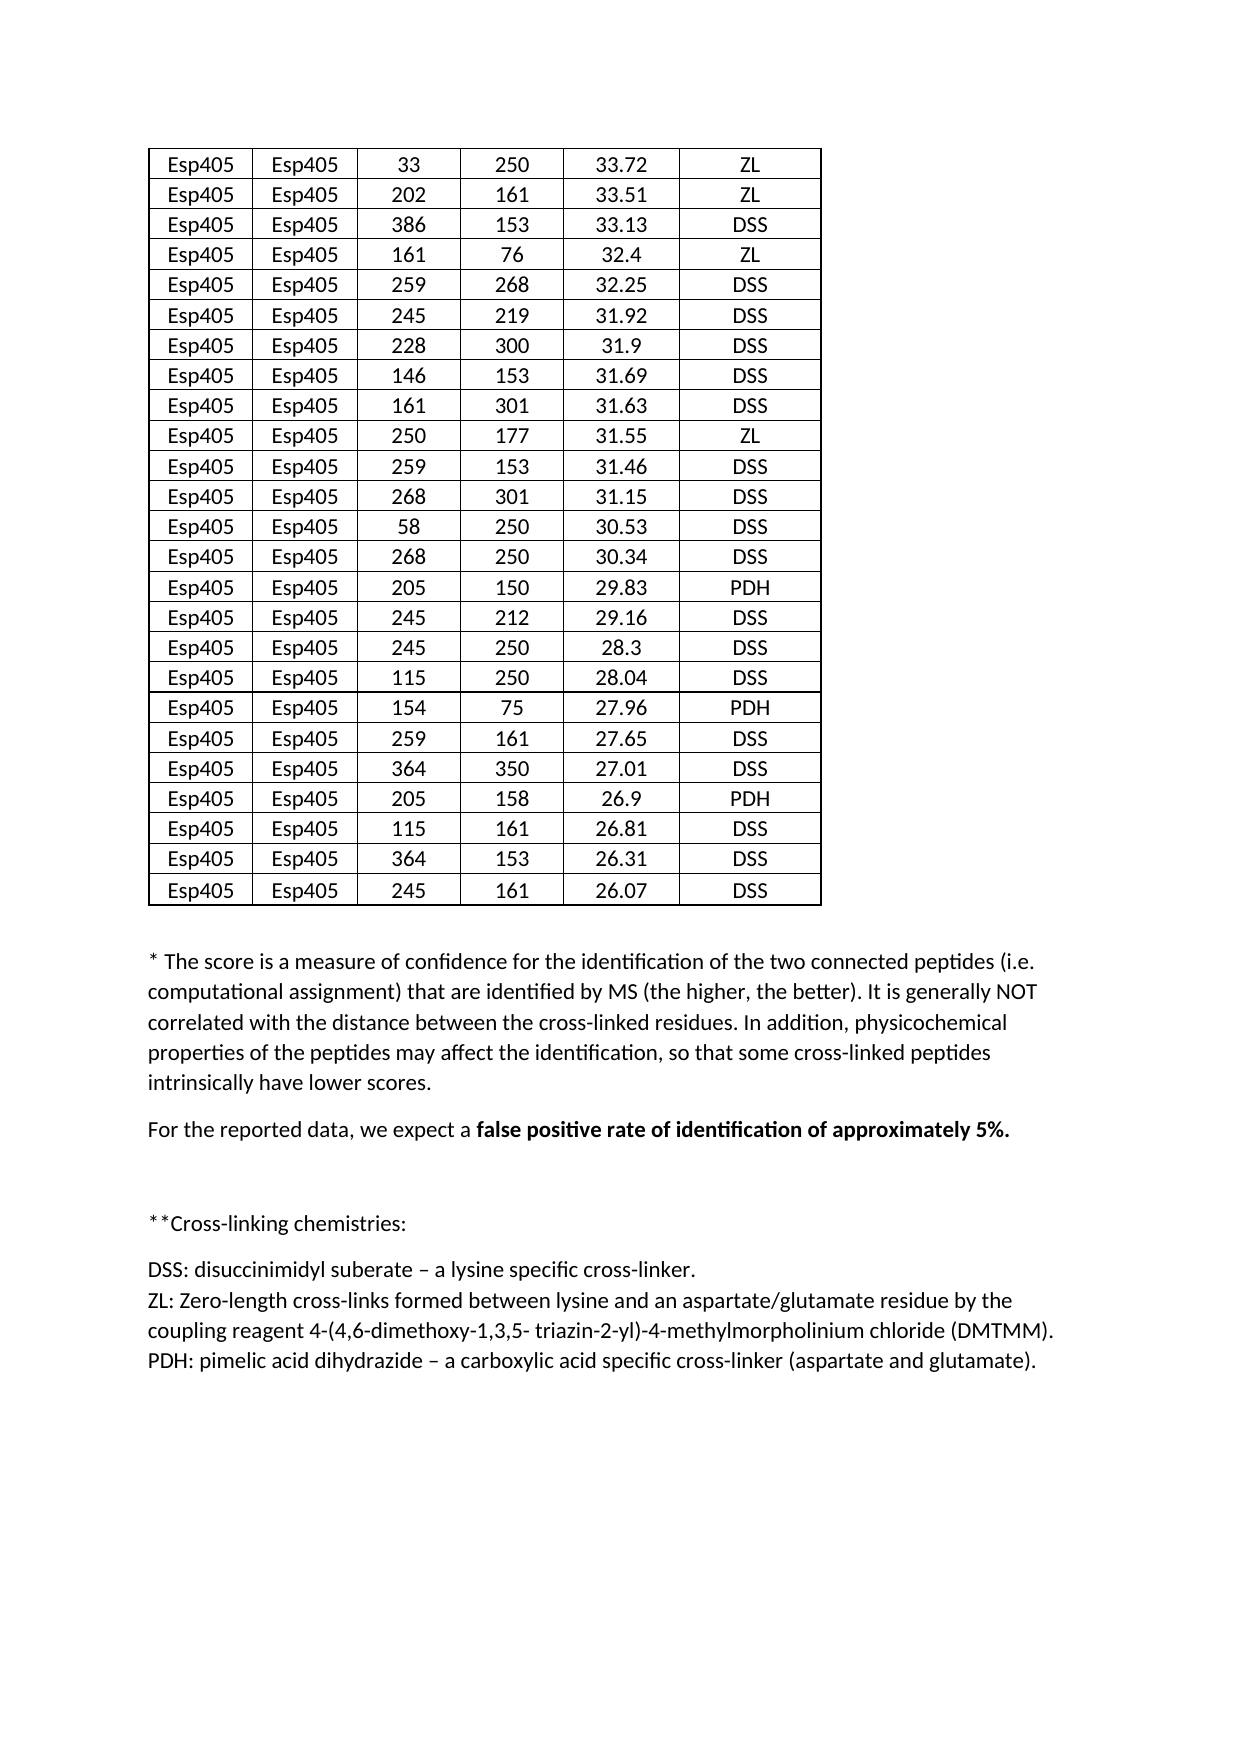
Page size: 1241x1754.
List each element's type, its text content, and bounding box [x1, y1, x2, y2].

table_cell Esp405 [253, 723, 357, 752]
table_cell 31.9 [564, 330, 679, 359]
table_cell Esp405 [253, 753, 357, 782]
table_cell 31.15 [564, 481, 679, 510]
table_cell Esp405 [150, 390, 252, 419]
table_cell Esp405 [150, 541, 252, 571]
table_cell Esp405 [253, 451, 357, 480]
table_cell 161 [358, 390, 460, 419]
table_cell Esp405 [150, 149, 252, 178]
table_cell Esp405 [150, 511, 252, 540]
table_cell Esp405 [150, 179, 252, 208]
table_cell Esp405 [253, 481, 357, 510]
table_cell 27.01 [564, 753, 679, 782]
table_cell Esp405 [150, 360, 252, 389]
table_cell 150 [461, 572, 563, 601]
table_cell ZL [680, 421, 820, 450]
table_cell DSS [680, 874, 820, 904]
table_cell 28.3 [564, 632, 679, 661]
table_cell 245 [358, 874, 460, 904]
text **Cross-linking chemistries: [148, 1209, 1093, 1237]
table_cell 26.81 [564, 813, 679, 842]
table_cell 30.34 [564, 541, 679, 571]
text For the reported data, we expect a false positive rate of identification of approximately 5%. [148, 1115, 1093, 1143]
table_cell 161 [461, 813, 563, 842]
table_cell 33.13 [564, 209, 679, 238]
table_cell 259 [358, 270, 460, 299]
table_cell Esp405 [150, 602, 252, 631]
table_cell Esp405 [253, 693, 357, 722]
table_cell Esp405 [253, 783, 357, 812]
table_cell 301 [461, 390, 563, 419]
table_cell Esp405 [150, 330, 252, 359]
table_cell Esp405 [150, 813, 252, 842]
table_cell PDH [680, 783, 820, 812]
table_cell 259 [358, 451, 460, 480]
table_cell Esp405 [150, 632, 252, 661]
table_cell 228 [358, 330, 460, 359]
table_cell Esp405 [253, 511, 357, 540]
table_cell 364 [358, 753, 460, 782]
table_cell 31.69 [564, 360, 679, 389]
table_cell Esp405 [150, 300, 252, 329]
table_cell 250 [461, 541, 563, 571]
table_cell 146 [358, 360, 460, 389]
table_cell 161 [461, 723, 563, 752]
table_cell Esp405 [253, 239, 357, 268]
table_cell 115 [358, 662, 460, 691]
table_cell 268 [358, 481, 460, 510]
table_cell 75 [461, 693, 563, 722]
table_cell 32.4 [564, 239, 679, 268]
table_cell 30.53 [564, 511, 679, 540]
table_cell Esp405 [150, 421, 252, 450]
table_cell 153 [461, 209, 563, 238]
table_cell 300 [461, 330, 563, 359]
table_cell 386 [358, 209, 460, 238]
table_cell Esp405 [150, 481, 252, 510]
table_cell DSS [680, 300, 820, 329]
table_cell 205 [358, 572, 460, 601]
table_cell Esp405 [150, 874, 252, 904]
table_cell Esp405 [253, 662, 357, 691]
table_cell 177 [461, 421, 563, 450]
table_cell Esp405 [253, 149, 357, 178]
table_cell Esp405 [253, 632, 357, 661]
table_cell DSS [680, 360, 820, 389]
table_cell Esp405 [150, 209, 252, 238]
table_cell 27.96 [564, 693, 679, 722]
table_cell 32.25 [564, 270, 679, 299]
table_cell Esp405 [253, 421, 357, 450]
table_cell 158 [461, 783, 563, 812]
table_cell 268 [358, 541, 460, 571]
table_cell 245 [358, 602, 460, 631]
table_cell 26.07 [564, 874, 679, 904]
table_cell Esp405 [253, 572, 357, 601]
table_cell Esp405 [150, 270, 252, 299]
table_cell Esp405 [150, 451, 252, 480]
table_cell ZL [680, 179, 820, 208]
table_cell 31.46 [564, 451, 679, 480]
table_cell Esp405 [253, 844, 357, 873]
table_cell 301 [461, 481, 563, 510]
table_cell PDH [680, 693, 820, 722]
table_cell DSS [680, 481, 820, 510]
table_cell DSS [680, 511, 820, 540]
table_cell 350 [461, 753, 563, 782]
table_cell DSS [680, 753, 820, 782]
table_cell Esp405 [253, 813, 357, 842]
table_cell 33.72 [564, 149, 679, 178]
table_cell 27.65 [564, 723, 679, 752]
table_cell 33 [358, 149, 460, 178]
text * The score is a measure of confidence for the identification of the two connected peptides (i.e. computational assignment) that are identified by MS (the higher, the better). It is generally NOT correlated with the distance between the cross-linked residues. In addition, physicochemical properties of the peptides may affect the identification, so that some cross-linked peptides intrinsically have lower scores. [148, 947, 1093, 1096]
table_cell 28.04 [564, 662, 679, 691]
table_cell 245 [358, 632, 460, 661]
text DSS: disuccinimidyl suberate – a lysine specific cross-linker. ZL: Zero-length cross-links formed between lysine and an aspartate/glutamate residue by the coupling reagent 4-(4,6-dimethoxy-1,3,5- triazin-2-yl)-4-methylmorpholinium chloride (DMTMM). PDH: pimelic acid dihydrazide – a carboxylic acid specific cross-linker (aspartate and glutamate). [148, 1256, 1093, 1374]
table_cell 153 [461, 360, 563, 389]
table_cell Esp405 [253, 360, 357, 389]
table_cell 161 [358, 239, 460, 268]
table_cell Esp405 [253, 330, 357, 359]
table_cell 250 [358, 421, 460, 450]
table_cell 250 [461, 149, 563, 178]
table_cell Esp405 [253, 390, 357, 419]
table_cell 76 [461, 239, 563, 268]
table_cell 161 [461, 179, 563, 208]
table_cell Esp405 [253, 602, 357, 631]
table_cell Esp405 [150, 723, 252, 752]
table_cell 205 [358, 783, 460, 812]
table_cell Esp405 [253, 874, 357, 904]
table_cell Esp405 [253, 209, 357, 238]
table_cell DSS [680, 209, 820, 238]
table_cell 31.63 [564, 390, 679, 419]
table_cell DSS [680, 813, 820, 842]
table_cell Esp405 [150, 844, 252, 873]
table_cell Esp405 [253, 179, 357, 208]
table_cell 250 [461, 662, 563, 691]
table_cell DSS [680, 270, 820, 299]
table_cell 29.16 [564, 602, 679, 631]
table_cell 364 [358, 844, 460, 873]
table_cell PDH [680, 572, 820, 601]
table_cell 250 [461, 632, 563, 661]
table_cell DSS [680, 541, 820, 571]
table_cell 29.83 [564, 572, 679, 601]
table_cell 31.92 [564, 300, 679, 329]
table_cell 26.31 [564, 844, 679, 873]
table_cell DSS [680, 602, 820, 631]
table_cell 250 [461, 511, 563, 540]
table_cell 153 [461, 451, 563, 480]
table_cell Esp405 [150, 572, 252, 601]
table_cell Esp405 [253, 300, 357, 329]
table_cell Esp405 [150, 693, 252, 722]
table_cell DSS [680, 844, 820, 873]
table_cell 259 [358, 723, 460, 752]
table_cell 154 [358, 693, 460, 722]
table_cell 58 [358, 511, 460, 540]
table_cell DSS [680, 390, 820, 419]
table_cell DSS [680, 451, 820, 480]
table_cell Esp405 [150, 783, 252, 812]
table_cell Esp405 [150, 753, 252, 782]
table_cell 26.9 [564, 783, 679, 812]
table_cell 161 [461, 874, 563, 904]
table_cell 219 [461, 300, 563, 329]
table_cell DSS [680, 662, 820, 691]
table_cell DSS [680, 723, 820, 752]
table_cell 212 [461, 602, 563, 631]
table_cell 245 [358, 300, 460, 329]
table_cell 202 [358, 179, 460, 208]
table_cell 153 [461, 844, 563, 873]
table_cell Esp405 [253, 270, 357, 299]
table_cell DSS [680, 330, 820, 359]
table_cell DSS [680, 632, 820, 661]
table_cell Esp405 [253, 541, 357, 571]
table_cell 33.51 [564, 179, 679, 208]
table_cell ZL [680, 149, 820, 178]
table_cell 31.55 [564, 421, 679, 450]
table_cell Esp405 [150, 239, 252, 268]
table_cell Esp405 [150, 662, 252, 691]
table_cell ZL [680, 239, 820, 268]
table_cell 268 [461, 270, 563, 299]
table_cell 115 [358, 813, 460, 842]
